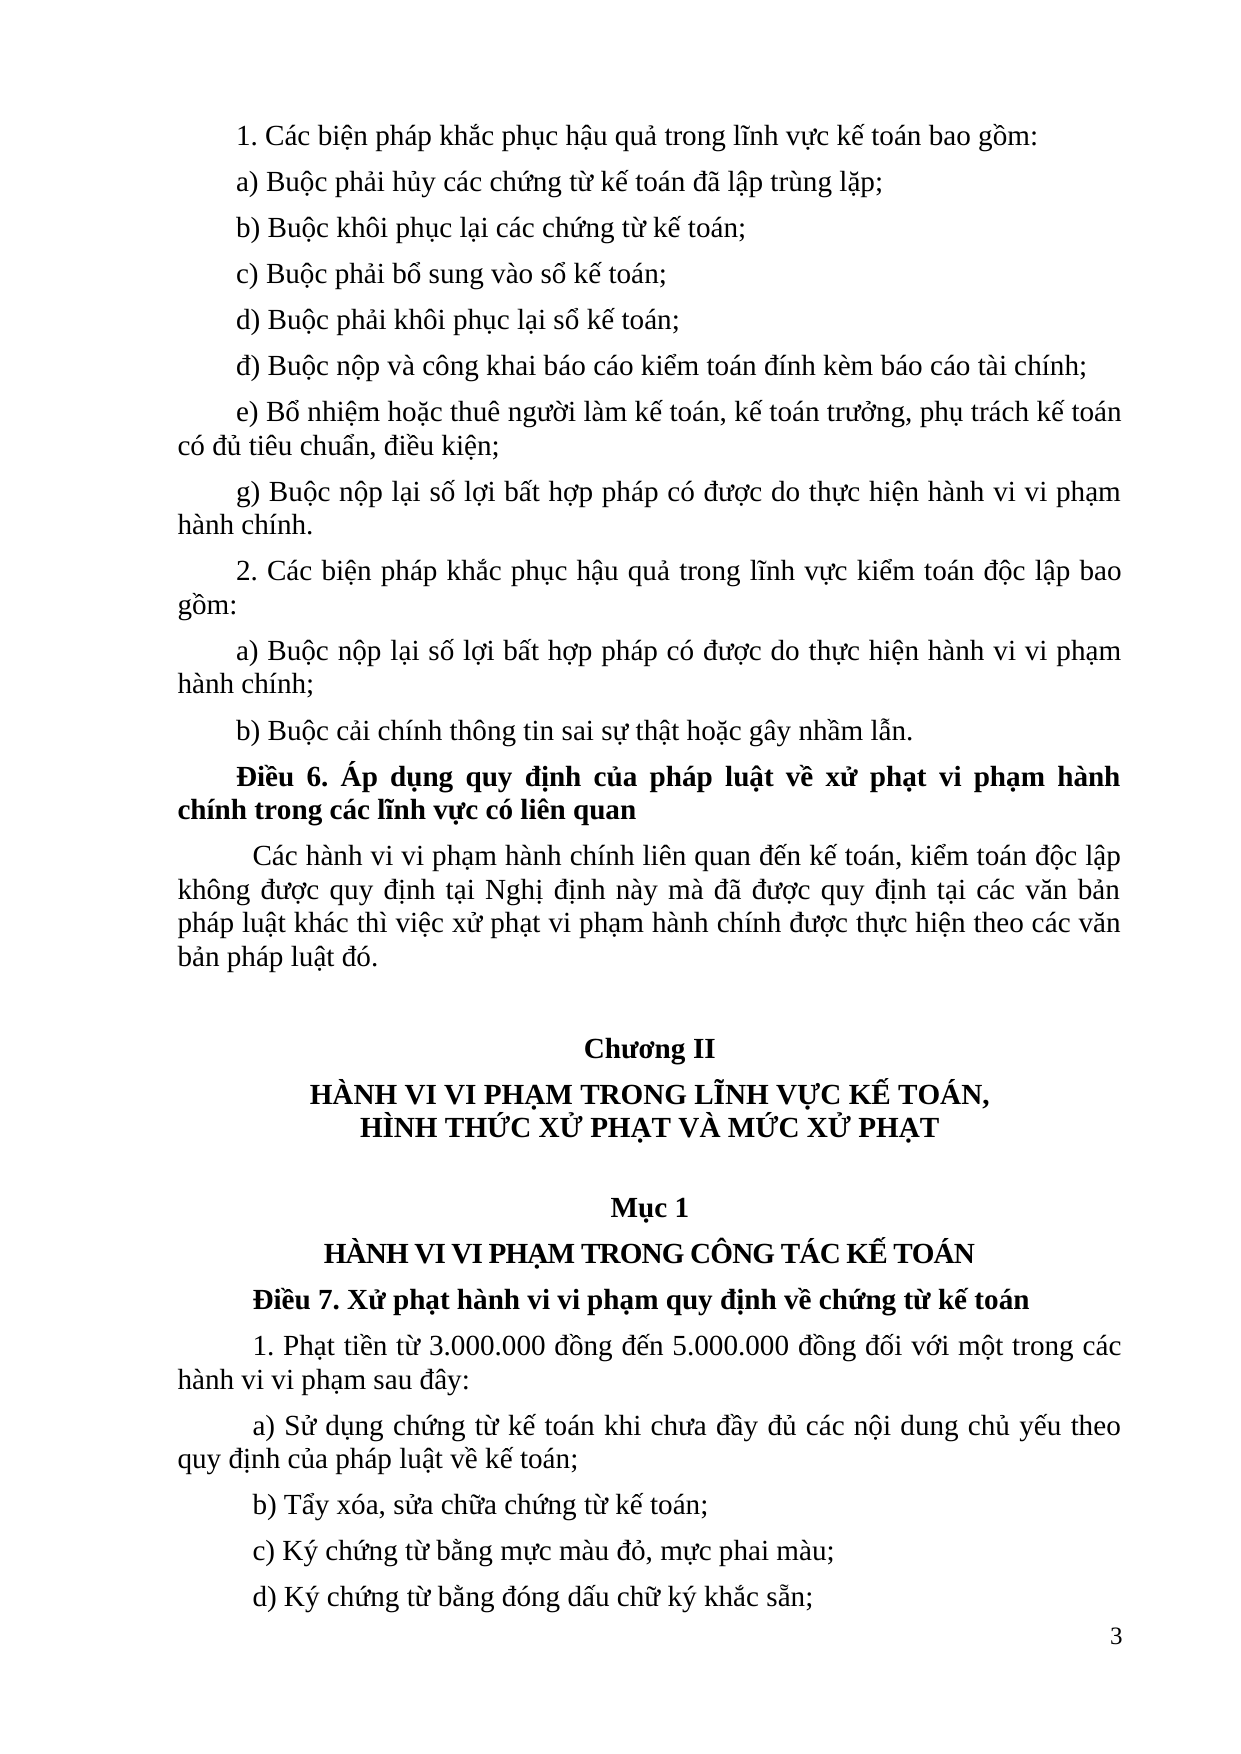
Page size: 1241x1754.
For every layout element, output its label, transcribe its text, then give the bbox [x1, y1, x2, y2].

text d) Ký chứng từ bằng đóng dấu chữ ký khắc sẵn; [177, 1579, 1122, 1613]
text c) Buộc phải bổ sung vào sổ kế toán; [177, 256, 1122, 290]
text HÀNH VI VI PHẠM TRONG CÔNG TÁC KẾ TOÁN [177, 1236, 1122, 1270]
text b) Buộc cải chính thông tin sai sự thật hoặc gây nhầm lẫn. [177, 713, 1122, 746]
text a) Sử dụng chứng từ kế toán khi chưa đầy đủ các nội dung chủ yếu theo quy định của pháp luật về kế toán; [177, 1408, 1122, 1475]
text Điều 7. Xử phạt hành vi vi phạm quy định về chứng từ kế toán [177, 1282, 1122, 1316]
text b) Buộc khôi phục lại các chứng từ kế toán; [177, 210, 1122, 244]
text Mục 1 [177, 1190, 1122, 1224]
text b) Tẩy xóa, sửa chữa chứng từ kế toán; [177, 1487, 1122, 1521]
text d) Buộc phải khôi phục lại sổ kế toán; [177, 302, 1122, 336]
text 1. Các biện pháp khắc phục hậu quả trong lĩnh vực kế toán bao gồm: [177, 118, 1122, 152]
text Các hành vi vi phạm hành chính liên quan đến kế toán, kiểm toán độc lập không được quy định tại Nghị định này mà đã được quy định tại các văn bản pháp luật khác thì việc xử phạt vi phạm hành chính được thực hiện theo các văn bản pháp luật đó. [177, 838, 1122, 972]
text HÀNH VI VI PHẠM TRONG LĨNH VỰC KẾ TOÁN, [177, 1077, 1122, 1111]
text a) Buộc phải hủy các chứng từ kế toán đã lập trùng lặp; [177, 164, 1122, 198]
text Điều 6. Áp dụng quy định của pháp luật về xử phạt vi phạm hành chính trong các lĩnh vực có liên quan [177, 759, 1122, 826]
text e) Bổ nhiệm hoặc thuê người làm kế toán, kế toán trưởng, phụ trách kế toán có đủ tiêu chuẩn, điều kiện; [177, 394, 1122, 461]
text HÌNH THỨC XỬ PHẠT VÀ MỨC XỬ PHẠT [177, 1111, 1122, 1144]
text đ) Buộc nộp và công khai báo cáo kiểm toán đính kèm báo cáo tài chính; [177, 348, 1122, 382]
text Chương II [177, 1031, 1122, 1064]
text 1. Phạt tiền từ 3.000.000 đồng đến 5.000.000 đồng đối với một trong các hành vi vi phạm sau đây: [177, 1328, 1122, 1395]
text a) Buộc nộp lại số lợi bất hợp pháp có được do thực hiện hành vi vi phạm hành chính; [177, 633, 1122, 700]
text g) Buộc nộp lại số lợi bất hợp pháp có được do thực hiện hành vi vi phạm hành chính. [177, 474, 1122, 541]
text c) Ký chứng từ bằng mực màu đỏ, mực phai màu; [177, 1533, 1122, 1567]
text 2. Các biện pháp khắc phục hậu quả trong lĩnh vực kiểm toán độc lập bao gồm: [177, 553, 1122, 621]
